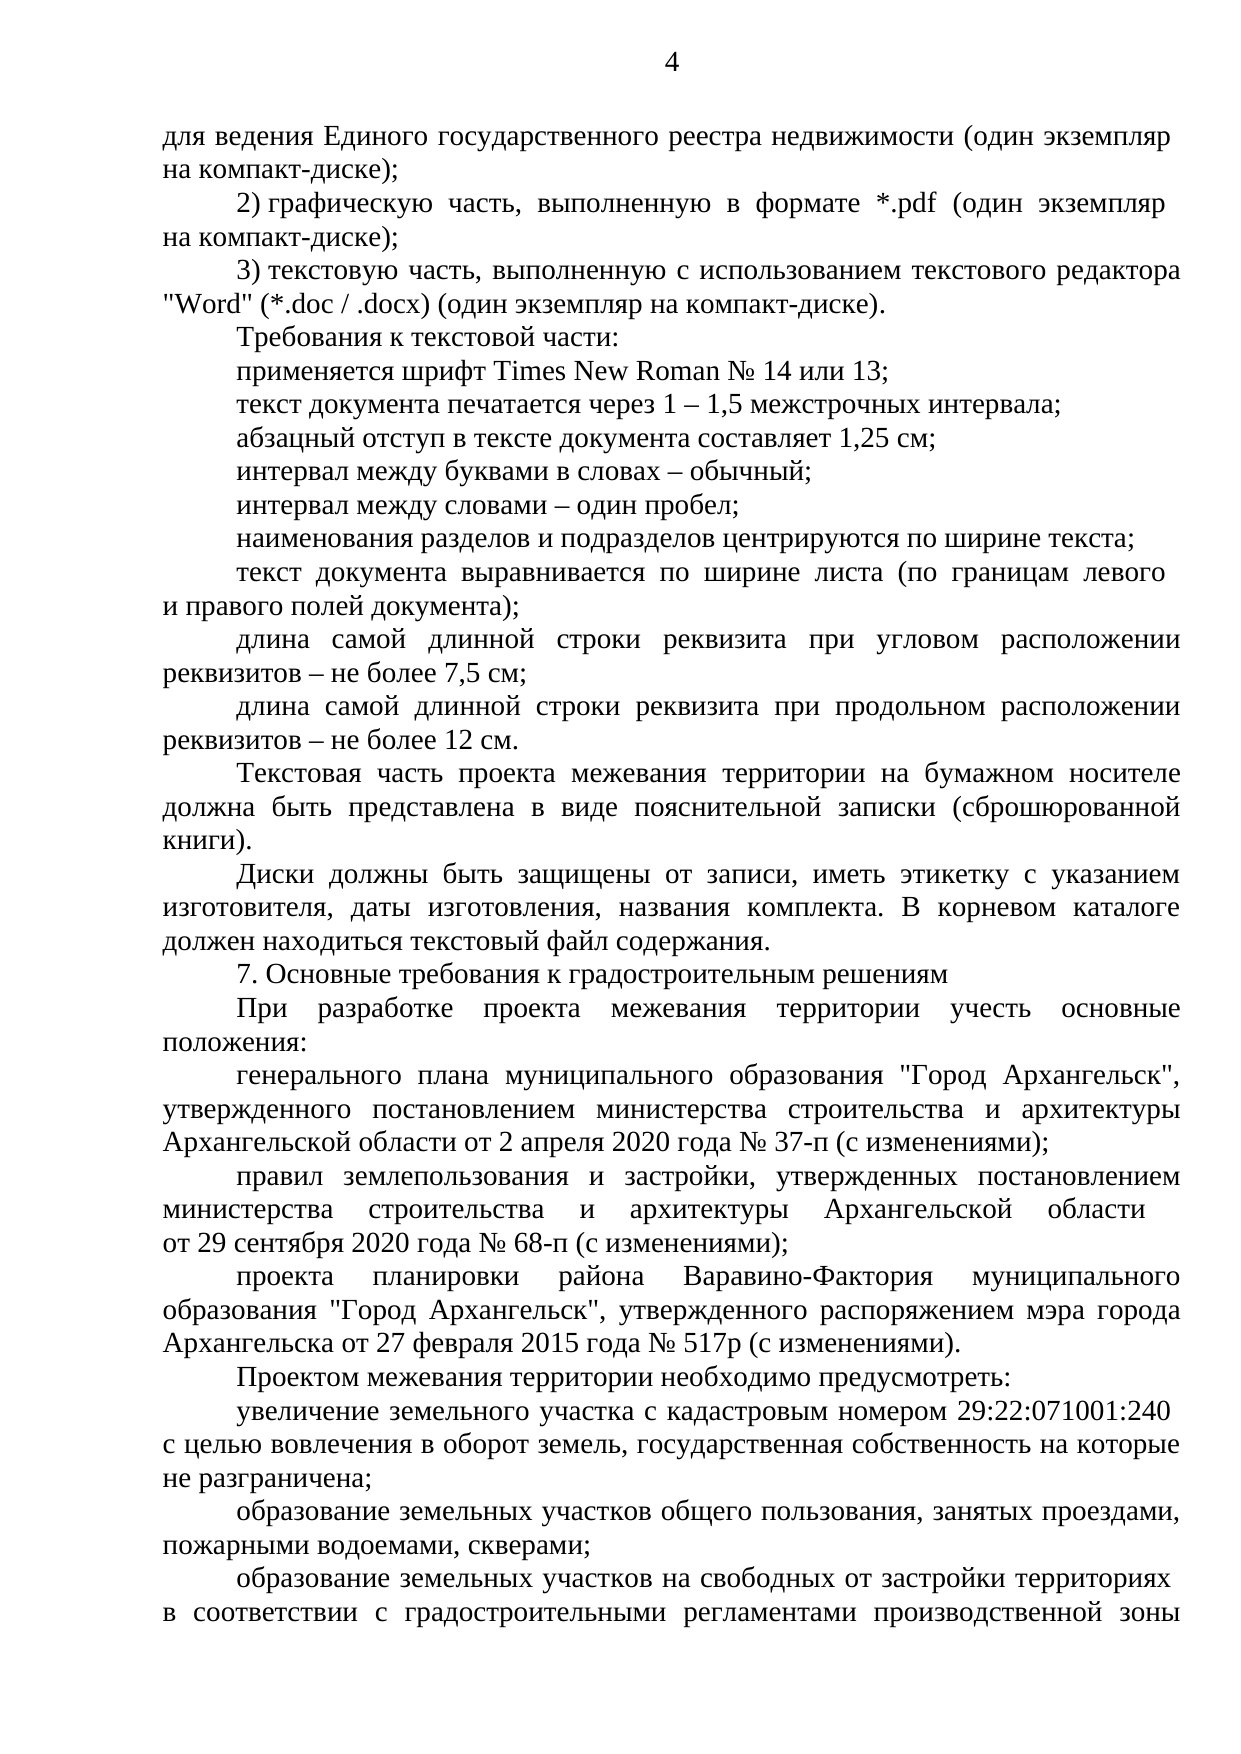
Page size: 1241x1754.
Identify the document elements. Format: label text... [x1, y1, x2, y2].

text длина самой длинной строки реквизита при угловом расположении реквизитов – не более 7,5 см; [162, 621, 1181, 688]
text проекта планировки района Варавино-Фактория муниципального образования "Город Архангельск", утвержденного распоряжением мэра города Архангельска от 27 февраля 2015 года № 517р (с изменениями). [162, 1258, 1181, 1359]
text текст документа печатается через 1 – 1,5 межстрочных интервала; [162, 386, 1181, 420]
text 3) текстовую часть, выполненную с использованием текстового редактора "Word" (*.doc / .docx) (один экземпляр на компакт-диске). [162, 252, 1181, 319]
text генерального плана муниципального образования "Город Архангельск", утвержденного постановлением министерства строительства и архитектуры Архангельской области от 2 апреля 2020 года № 37-п (с изменениями); [162, 1057, 1181, 1158]
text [162, 1560, 1181, 1627]
text применяется шрифт Times New Roman № 14 или 13; [162, 353, 1181, 386]
text увеличение земельного участка с кадастровым номером 29:22:071001:240 с целью вовлечения в оборот земель, государственная собственность на которые не разграничена; [162, 1393, 1181, 1493]
text длина самой длинной строки реквизита при продольном расположении реквизитов – не более 12 см. [162, 688, 1181, 755]
text 7. Основные требования к градостроительным решениям [162, 957, 1181, 990]
text Текстовая часть проекта межевания территории на бумажном носителе должна быть представлена в виде пояснительной записки (сброшюрованной книги). [162, 755, 1181, 856]
text интервал между буквами в словах – обычный; [162, 453, 1181, 487]
text абзацный отступ в тексте документа составляет 1,25 см; [162, 420, 1181, 453]
text Проектом межевания территории необходимо предусмотреть: [162, 1359, 1181, 1393]
text Требования к текстовой части: [162, 319, 1181, 353]
text текст документа выравнивается по ширине листа (по границам левого и правого полей документа); [162, 554, 1181, 621]
text интервал между словами – один пробел; [162, 487, 1181, 521]
text образование земельных участков общего пользования, занятых проездами, пожарными водоемами, скверами; [162, 1493, 1181, 1560]
text При разработке проекта межевания территории учесть основные положения: [162, 990, 1181, 1057]
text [162, 118, 1181, 185]
text 2) графическую часть, выполненную в формате *.pdf (один экземпляр на компакт-диске); [162, 185, 1181, 252]
text Диски должны быть защищены от записи, иметь этикетку с указанием изготовителя, даты изготовления, названия комплекта. В корневом каталоге должен находиться текстовый файл содержания. [162, 856, 1181, 957]
text наименования разделов и подразделов центрируются по ширине текста; [162, 521, 1181, 554]
text правил землепользования и застройки, утвержденных постановлением министерства строительства и архитектуры Архангельской области от 29 сентября 2020 года № 68-п (с изменениями); [162, 1158, 1181, 1258]
